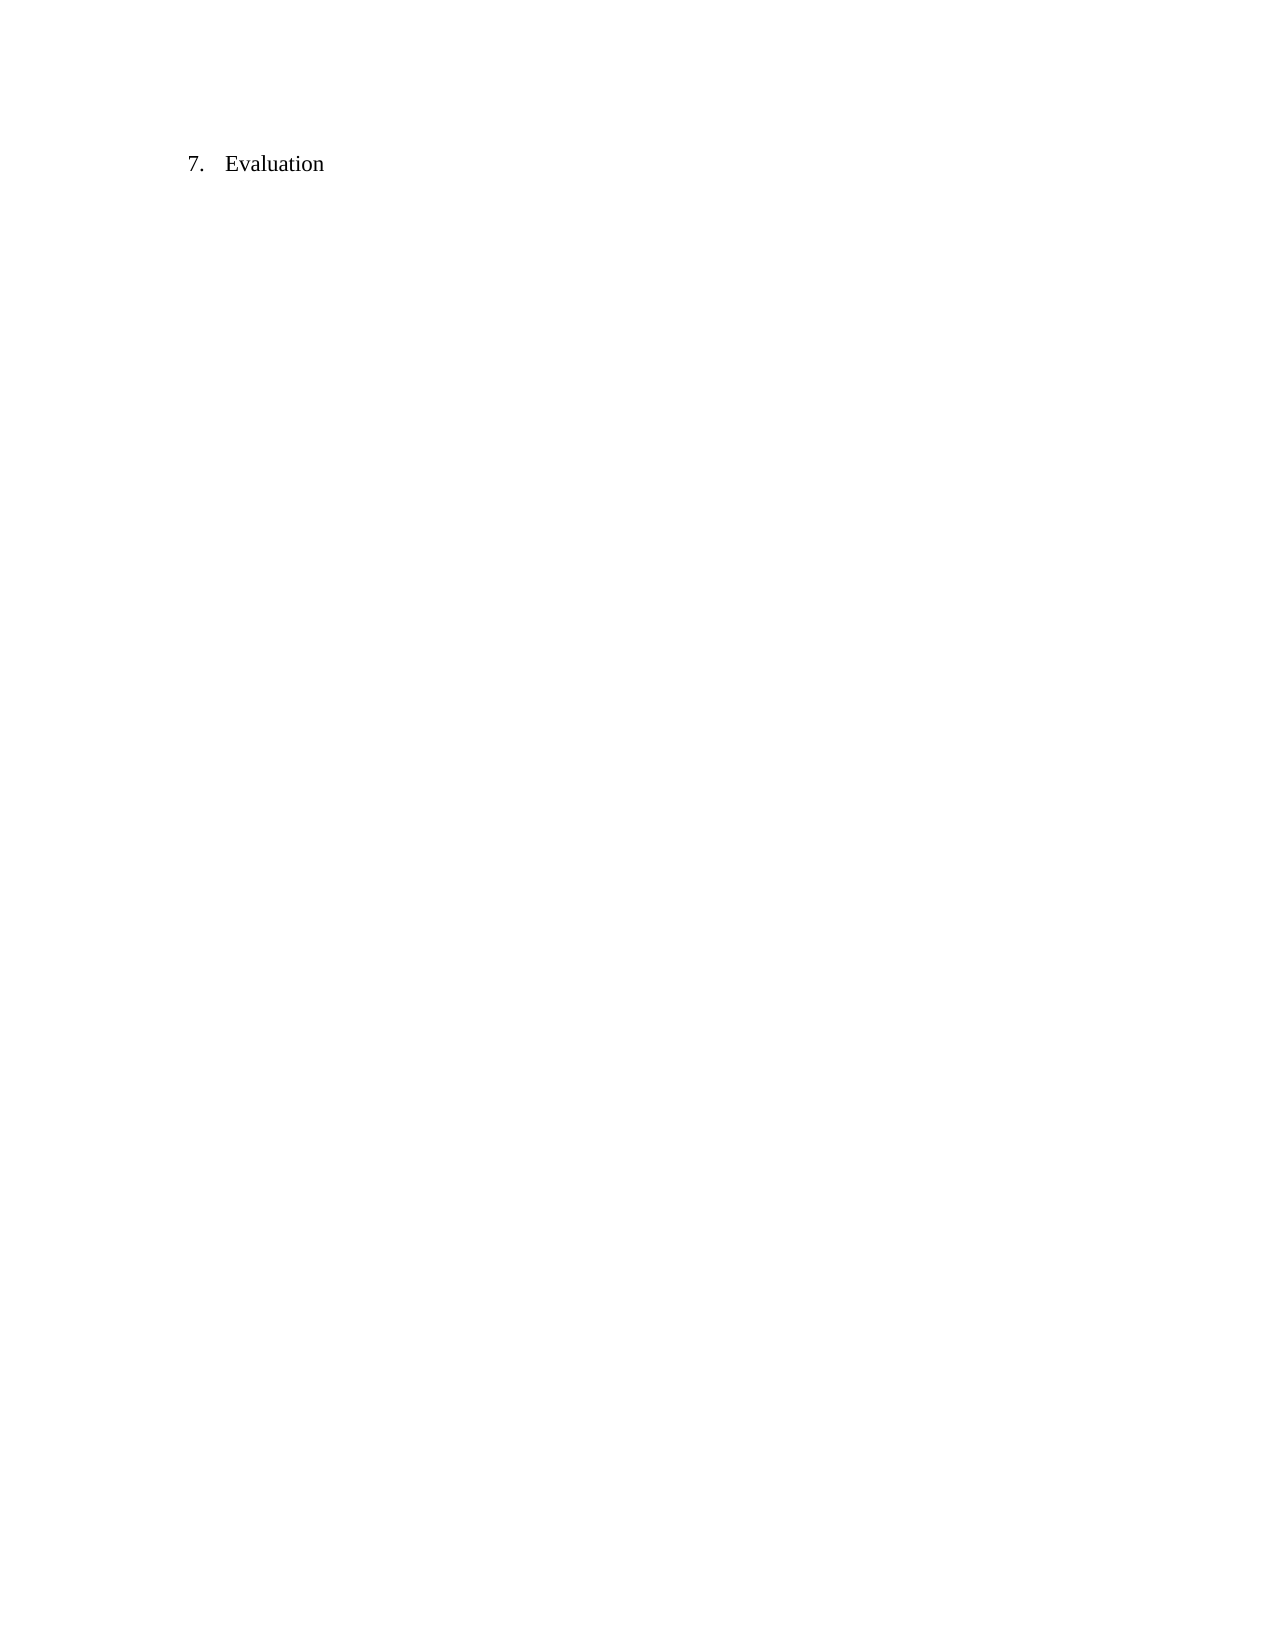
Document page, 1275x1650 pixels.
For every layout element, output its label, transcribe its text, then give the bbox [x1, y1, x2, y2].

list Evaluation [187, 150, 1125, 176]
